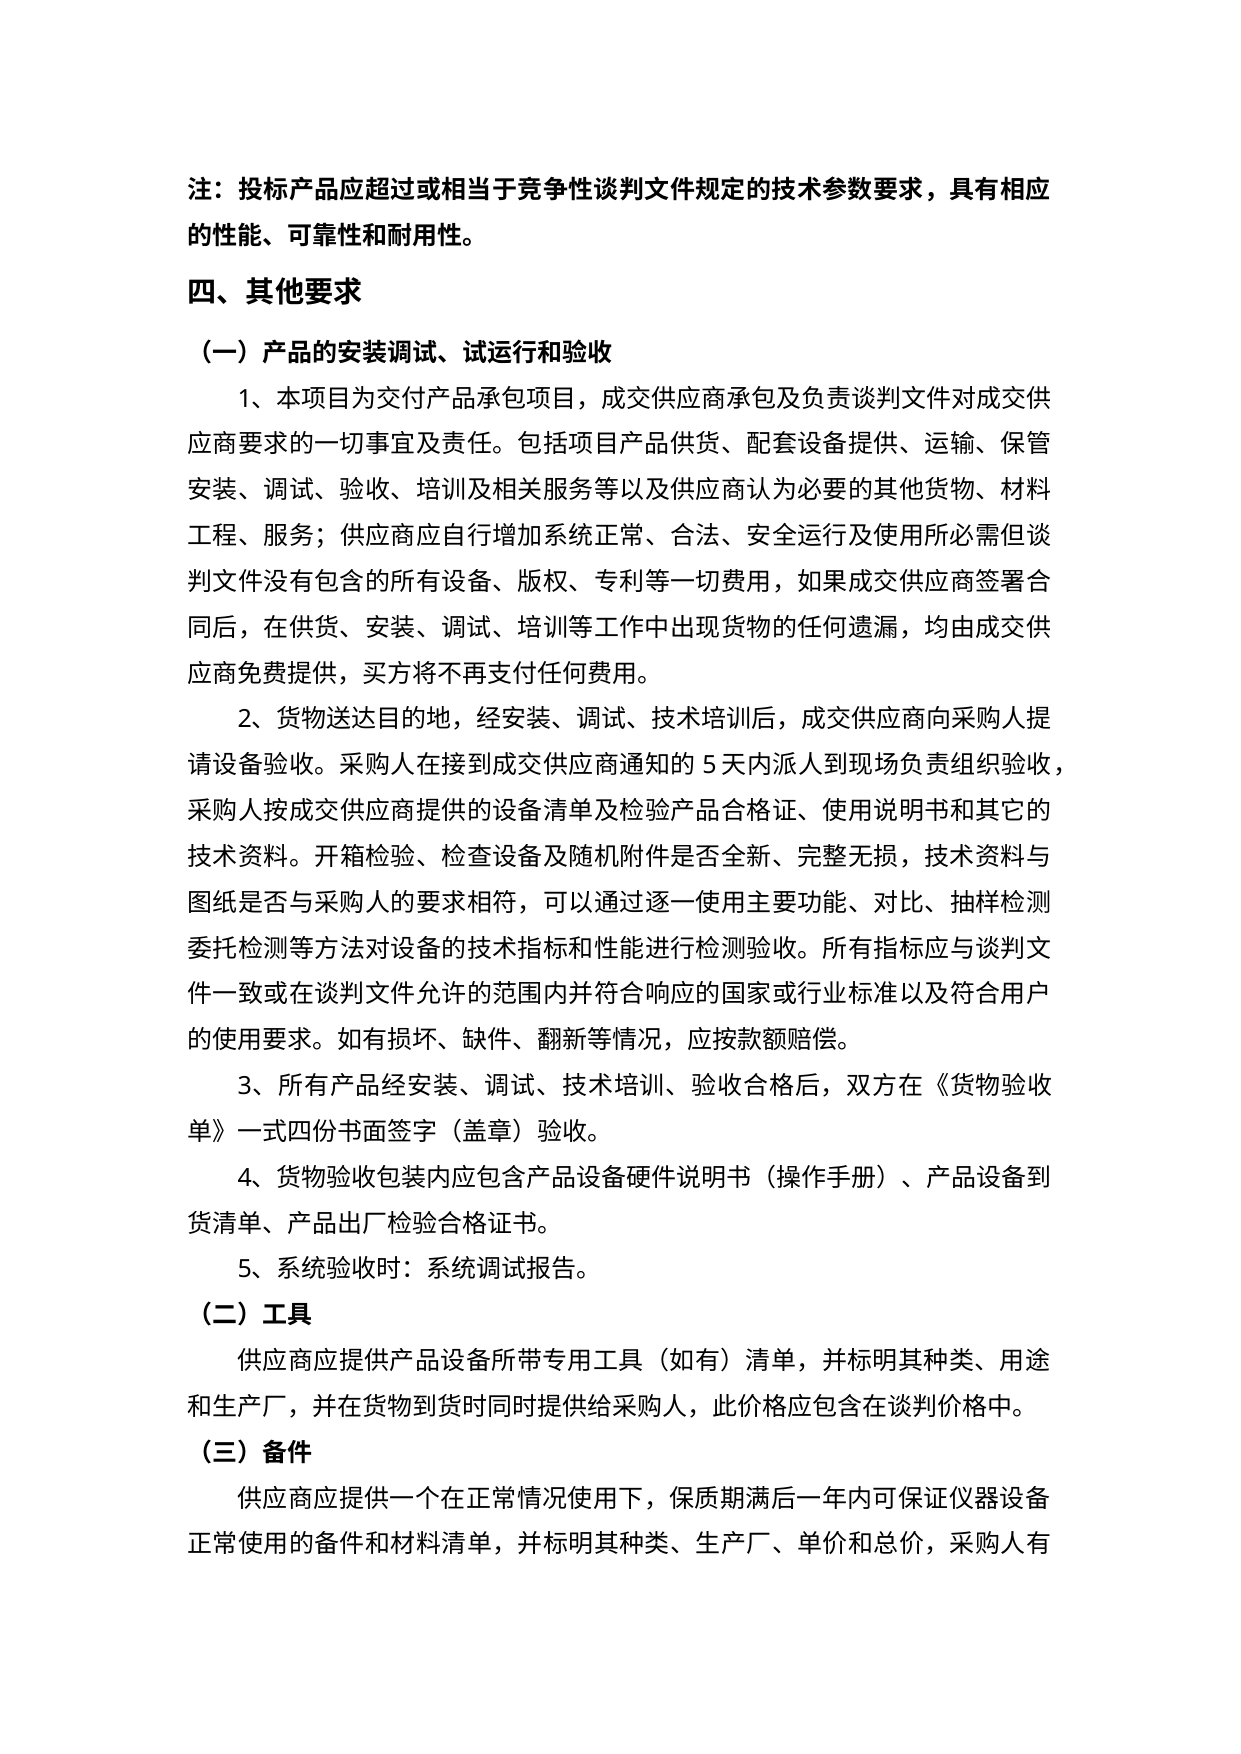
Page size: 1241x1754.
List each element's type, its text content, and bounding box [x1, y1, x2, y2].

text 供应商应提供产品设备所带专用工具（如有）清单，并标明其种类、用途和生产厂，并在货物到货时同时提供给采购人，此价格应包含在谈判价格中。 [187, 1333, 1053, 1424]
text （三）备件 [187, 1424, 1053, 1470]
text 2、货物送达目的地，经安装、调试、技术培训后，成交供应商向采购人提请设备验收。采购人在接到成交供应商通知的5天内派人到现场负责组织验收，采购人按成交供应商提供的设备清单及检验产品合格证、使用说明书和其它的技术资料。开箱检验、检查设备及随机附件是否全新、完整无损，技术资料与图纸是否与采购人的要求相符，可以通过逐一使用主要功能、对比、抽样检测、委托检测等方法对设备的技术指标和性能进行检测验收。所有指标应与谈判文件一致或在谈判文件允许的范围内并符合响应的国家或行业标准以及符合用户的使用要求。如有损坏、缺件、翻新等情况，应按款额赔偿。 [187, 691, 1053, 1058]
text 注：投标产品应超过或相当于竞争性谈判文件规定的技术参数要求，具有相应的性能、可靠性和耐用性。 [187, 162, 1053, 254]
text 四、其他要求 [187, 266, 1053, 312]
text （二）工具 [187, 1287, 1053, 1333]
text 5、系统验收时：系统调试报告。 [187, 1241, 1053, 1287]
text 4、货物验收包装内应包含产品设备硬件说明书（操作手册）、产品设备到货清单、产品出厂检验合格证书。 [187, 1149, 1053, 1241]
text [187, 1470, 1053, 1562]
text 1、本项目为交付产品承包项目，成交供应商承包及负责谈判文件对成交供应商要求的一切事宜及责任。包括项目产品供货、配套设备提供、运输、保管、安装、调试、验收、培训及相关服务等以及供应商认为必要的其他货物、材料、工程、服务；供应商应自行增加系统正常、合法、安全运行及使用所必需但谈判文件没有包含的所有设备、版权、专利等一切费用，如果成交供应商签署合同后，在供货、安装、调试、培训等工作中出现货物的任何遗漏，均由成交供应商免费提供，买方将不再支付任何费用。 [187, 370, 1053, 691]
text （一）产品的安装调试、试运行和验收 [187, 324, 1053, 370]
text 3、所有产品经安装、调试、技术培训、验收合格后，双方在《货物验收单》一式四份书面签字（盖章）验收。 [187, 1058, 1053, 1149]
